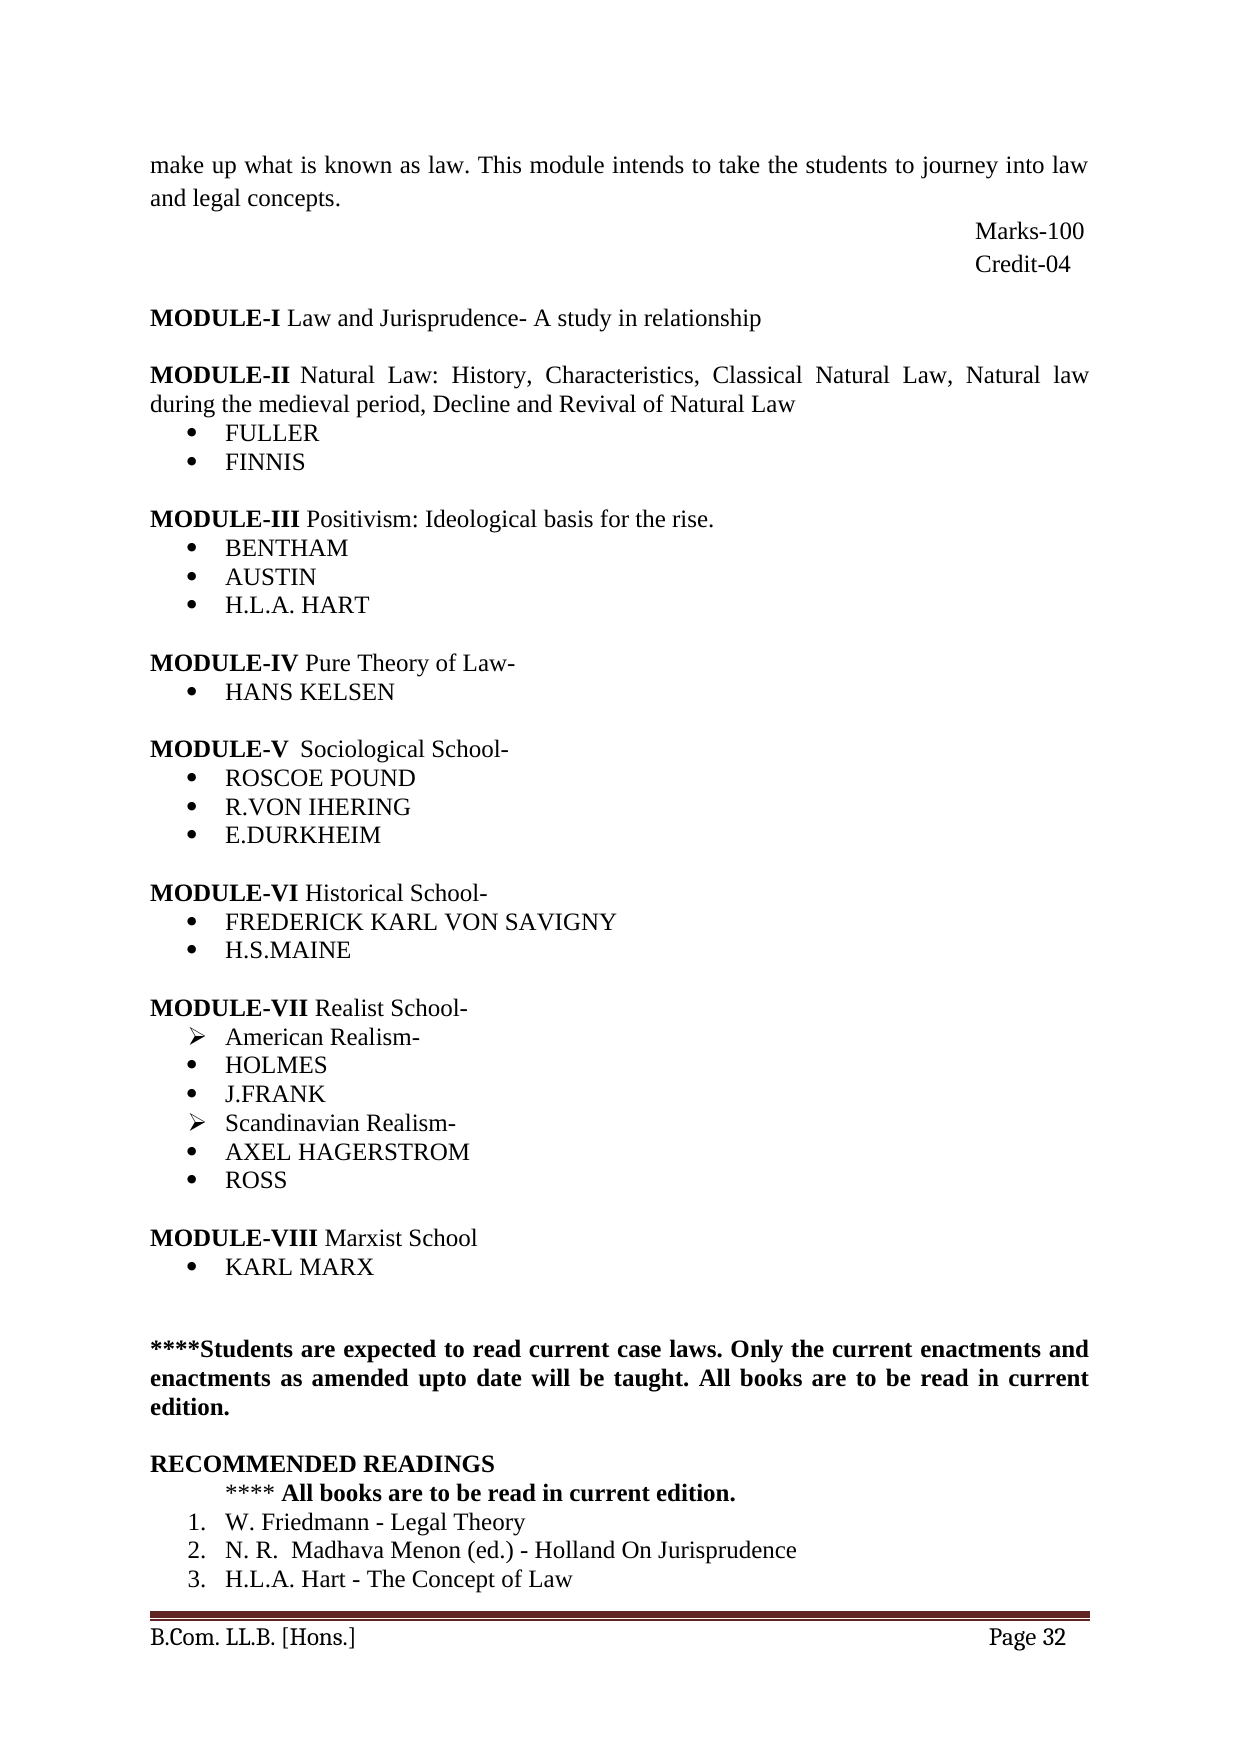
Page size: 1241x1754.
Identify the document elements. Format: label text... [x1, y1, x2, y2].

list E.DURKHEIM [187, 820, 1090, 849]
list Marks-100 [225, 216, 1090, 245]
list AUSTIN [187, 562, 1090, 590]
list ROSCOE POUND [187, 763, 1090, 792]
list H.L.A. HART [187, 590, 1090, 619]
list FINNIS [187, 447, 1090, 475]
list ROSS [187, 1165, 1090, 1194]
text MODULE-I Law and Jurisprudence- A study in relationship [150, 303, 1090, 332]
list Credit-04 [225, 249, 1090, 278]
list W. Friedmann - Legal Theory [187, 1507, 1090, 1536]
list R.VON IHERING [187, 792, 1090, 820]
text MODULE-V Sociological School- [150, 734, 1090, 763]
list N. R. Madhava Menon (ed.) - Holland On Jurisprudence [187, 1536, 1090, 1564]
list Scandinavian Realism- [187, 1108, 1090, 1137]
list FULLER [187, 418, 1090, 447]
text MODULE-VII Realist School- [150, 993, 1090, 1022]
text RECOMMENDED READINGS [150, 1449, 1090, 1478]
text MODULE-VIII Marxist School [150, 1223, 1090, 1252]
text MODULE-VI Historical School- [150, 878, 1090, 907]
text **** All books are to be read in current edition. [225, 1478, 1090, 1507]
list J.FRANK [187, 1079, 1090, 1108]
text MODULE-II Natural Law: History, Characteristics, Classical Natural Law, Natural law during the medieval period, Decline and Revival of Natural Law [150, 360, 1090, 418]
list FREDERICK KARL VON SAVIGNY [187, 907, 1090, 935]
text MODULE-III Positivism: Ideological basis for the rise. [150, 504, 1090, 533]
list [150, 150, 1090, 212]
list HOLMES [187, 1050, 1090, 1079]
list H.S.MAINE [187, 935, 1090, 964]
text ****Students are expected to read current case laws. Only the current enactments and enactments as amended upto date will be taught. All books are to be read in current edition. [150, 1334, 1090, 1421]
list KARL MARX [187, 1252, 1090, 1280]
list AXEL HAGERSTROM [187, 1137, 1090, 1165]
list HANS KELSEN [187, 677, 1090, 705]
list BENTHAM [187, 533, 1090, 562]
list H.L.A. Hart - The Concept of Law [187, 1564, 1090, 1593]
text MODULE-IV Pure Theory of Law- [150, 648, 1090, 677]
list American Realism- [187, 1022, 1090, 1050]
